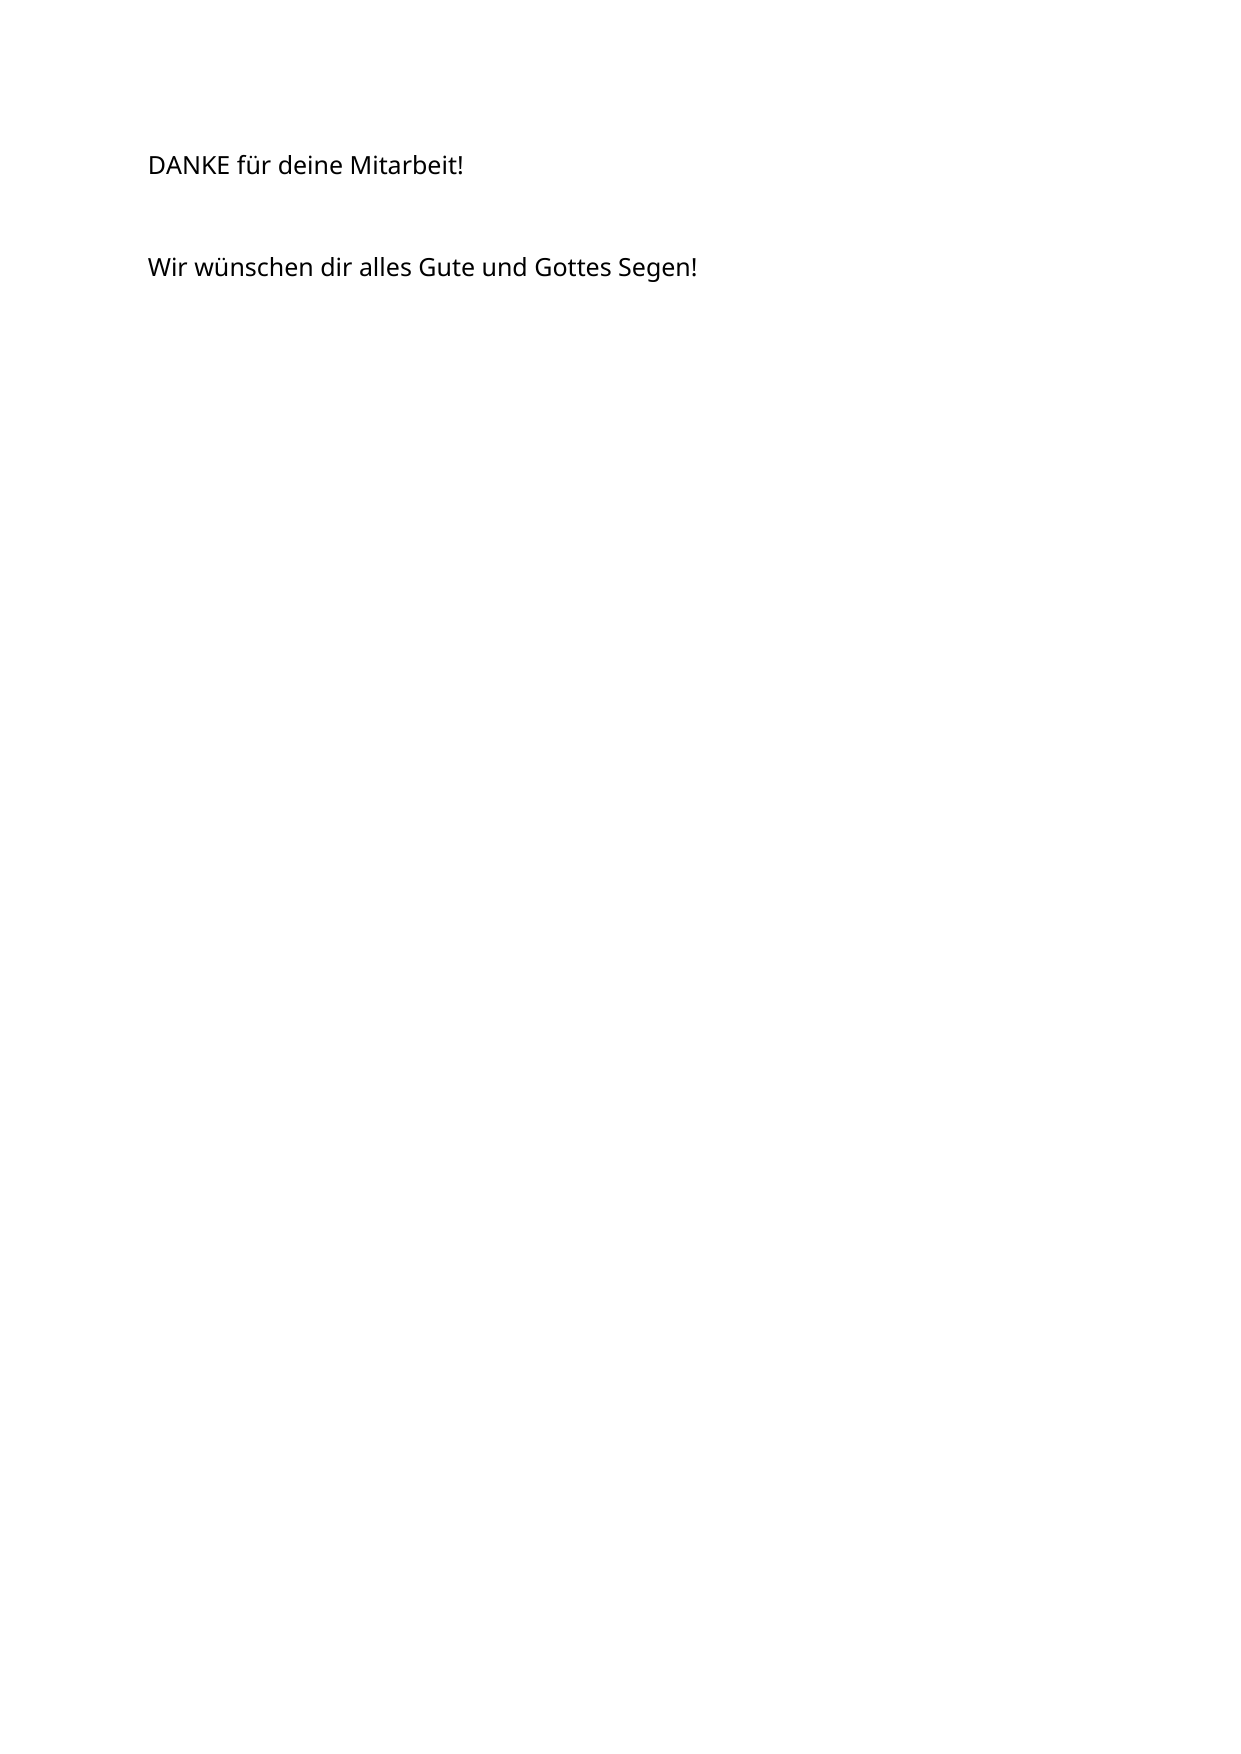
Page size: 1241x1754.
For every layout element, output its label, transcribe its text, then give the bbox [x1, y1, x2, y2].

text Wir wünschen dir alles Gute und Gottes Segen! [148, 250, 1093, 284]
text DANKE für deine Mitarbeit! [148, 148, 1093, 182]
